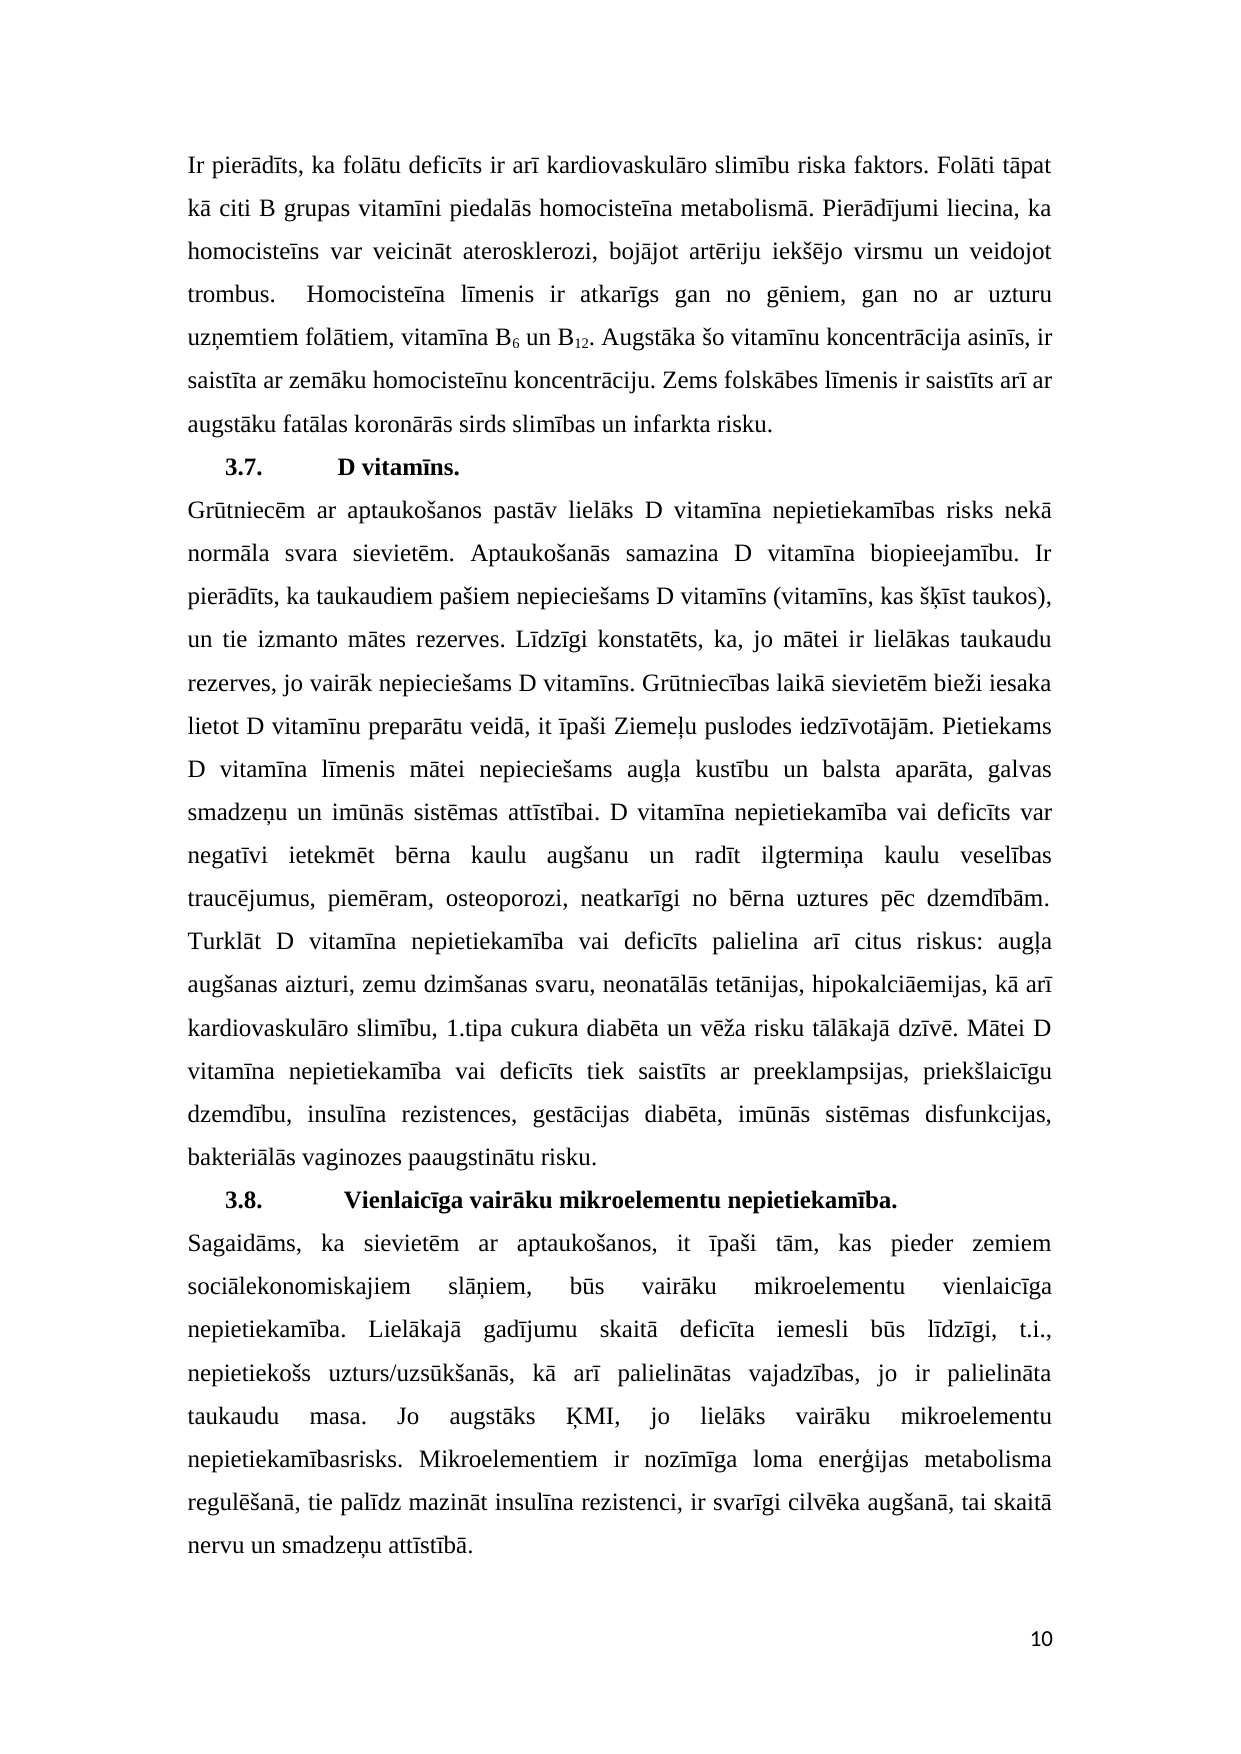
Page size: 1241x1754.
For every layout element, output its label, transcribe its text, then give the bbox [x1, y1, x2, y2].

text Sagaidāms, ka sievietēm ar aptaukošanos, it īpaši tām, kas pieder zemiem sociālekonomiskajiem slāņiem, būs vairāku mikroelementu vienlaicīga nepietiekamība. Lielākajā gadījumu skaitā deficīta iemesli būs līdzīgi, t.i., nepietiekošs uzturs/uzsūkšanās, kā arī palielinātas vajadzības, jo ir palielināta taukaudu masa. Jo augstāks ĶMI, jo lielāks vairāku mikroelementu nepietiekamībasrisks. Mikroelementiem ir nozīmīga loma enerģijas metabolisma regulēšanā, tie palīdz mazināt insulīna rezistenci, ir svarīgi cilvēka augšanā, tai skaitā nervu un smadzeņu attīstībā. [187, 1228, 1053, 1559]
text Grūtniecēm ar aptaukošanos pastāv lielāks D vitamīna nepietiekamības risks nekā normāla svara sievietēm. Aptaukošanās samazina D vitamīna biopieejamību. Ir pierādīts, ka taukaudiem pašiem nepieciešams D vitamīns (vitamīns, kas šķīst taukos), un tie izmanto mātes rezerves. Līdzīgi konstatēts, ka, jo mātei ir lielākas taukaudu rezerves, jo vairāk nepieciešams D vitamīns. Grūtniecības laikā sievietēm bieži iesaka lietot D vitamīnu preparātu veidā, it īpaši Ziemeļu puslodes iedzīvotājām. Pietiekams D vitamīna līmenis mātei nepieciešams augļa kustību un balsta aparāta, galvas smadzeņu un imūnās sistēmas attīstībai. D vitamīna nepietiekamība vai deficīts var negatīvi ietekmēt bērna kaulu augšanu un radīt ilgtermiņa kaulu veselības traucējumus, piemēram, osteoporozi, neatkarīgi no bērna uztures pēc dzemdībām. Turklāt D vitamīna nepietiekamība vai deficīts palielina arī citus riskus: augļa augšanas aizturi, zemu dzimšanas svaru, neonatālās tetānijas, hipokalciāemijas, kā arī kardiovaskulāro slimību, 1.tipa cukura diabēta un vēža risku tālākajā dzīvē. Mātei D vitamīna nepietiekamība vai deficīts tiek saistīts ar preeklampsijas, priekšlaicīgu dzemdību, insulīna rezistences, gestācijas diabēta, imūnās sistēmas disfunkcijas, bakteriālās vaginozes paaugstinātu risku. [187, 495, 1053, 1171]
list Vienlaicīga vairāku mikroelementu nepietiekamība. [225, 1185, 1053, 1214]
text Ir pierādīts, ka folātu deficīts ir arī kardiovaskulāro slimību riska faktors. Folāti tāpat kā citi B grupas vitamīni piedalās homocisteīna metabolismā. Pierādījumi liecina, ka homocisteīns var veicināt aterosklerozi, bojājot artēriju iekšējo virsmu un veidojot trombus. Homocisteīna līmenis ir atkarīgs gan no gēniem, gan no ar uzturu uzņemtiem folātiem, vitamīna B6 un B12. Augstāka šo vitamīnu koncentrācija asinīs, ir saistīta ar zemāku homocisteīnu koncentrāciju. Zems folskābes līmenis ir saistīts arī ar augstāku fatālas koronārās sirds slimības un infarkta risku. [187, 150, 1053, 437]
list D vitamīns. [225, 452, 1053, 481]
